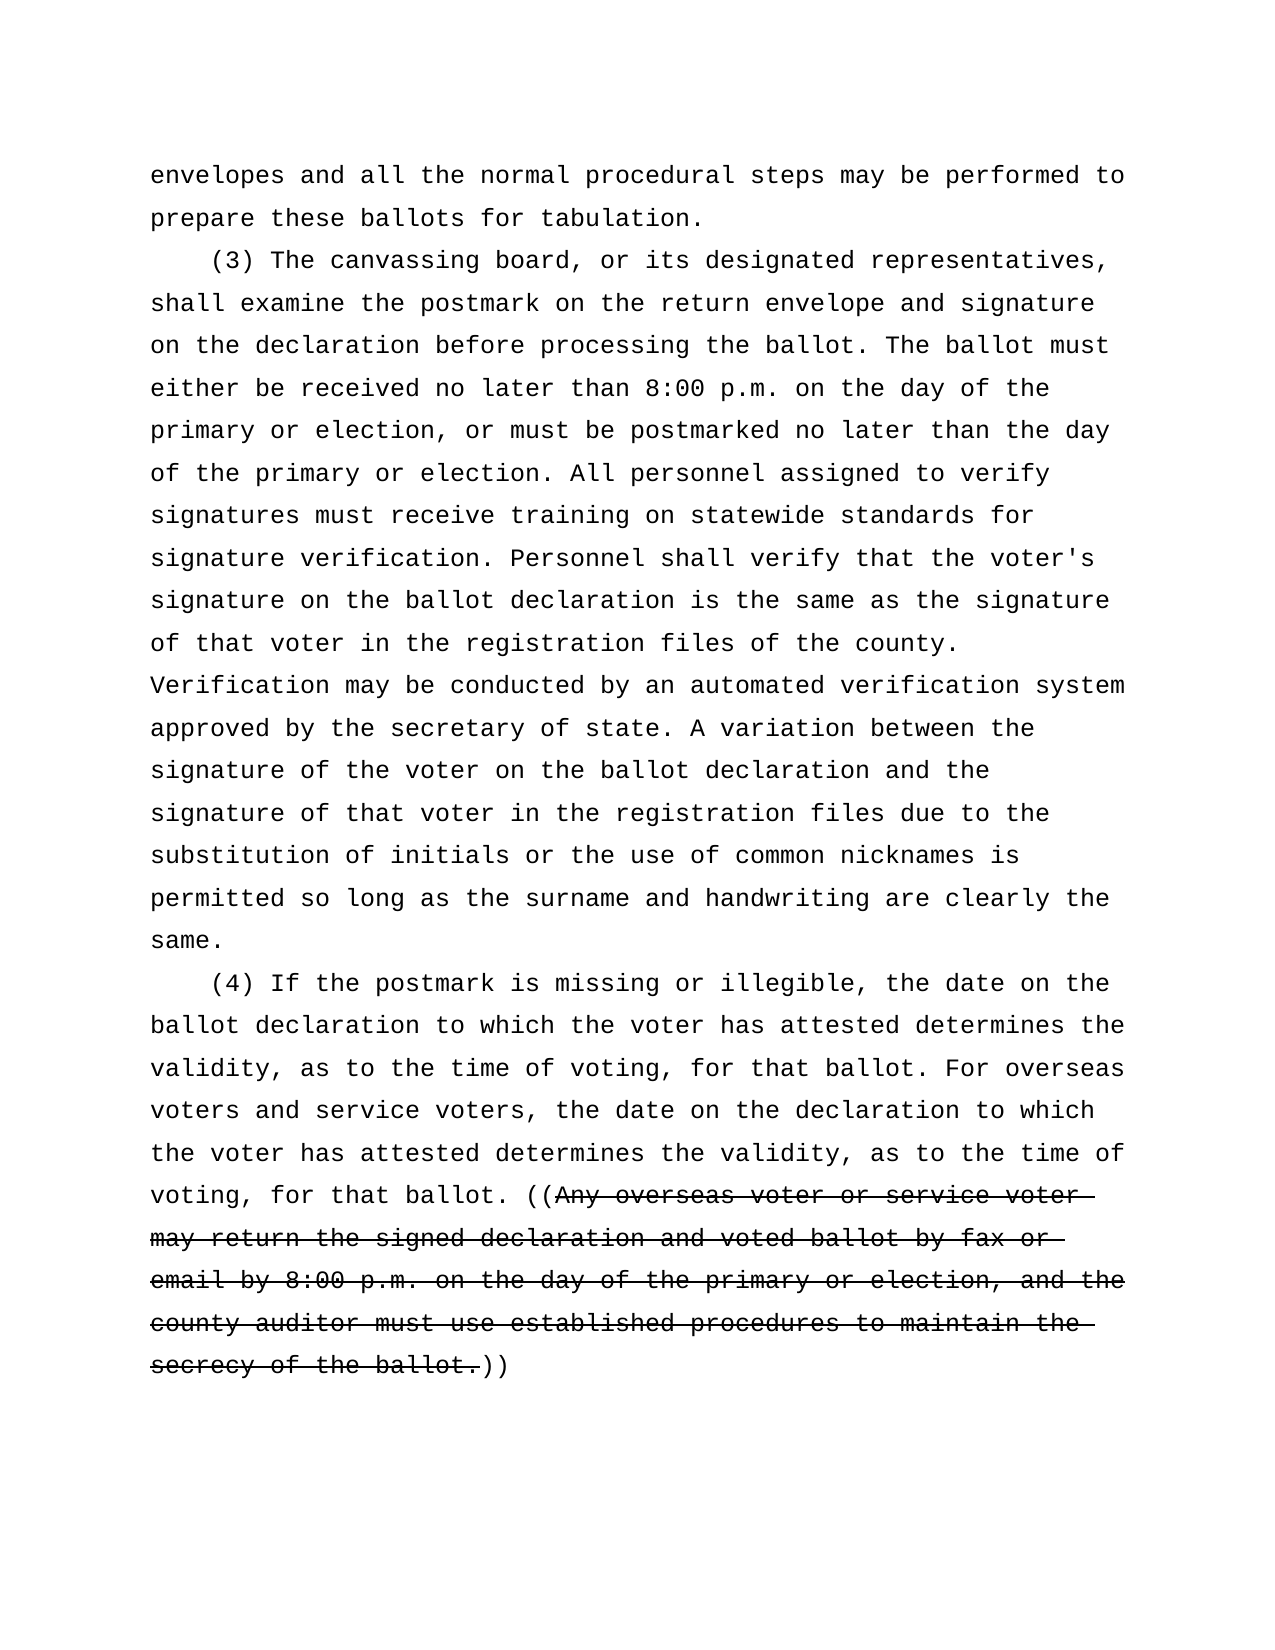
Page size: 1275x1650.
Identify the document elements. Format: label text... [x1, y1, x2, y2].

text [150, 150, 1125, 235]
text (4) If the postmark is missing or illegible, the date on the ballot declaration to which the voter has attested determines the validity, as to the time of voting, for that ballot. For overseas voters and service voters, the date on the declaration to which the voter has attested determines the validity, as to the time of voting, for that ballot. ((Any overseas voter or service voter may return the signed declaration and voted ballot by fax or email by 8:00 p.m. on the day of the primary or election, and the county auditor must use established procedures to maintain the secrecy of the ballot.)) [150, 957, 1125, 1281]
text (4) If the postmark is missing or illegible, the date on the ballot declaration to which the voter has attested determines the validity, as to the time of voting, for that ballot. For overseas voters and service voters, the date on the declaration to which the voter has attested determines the validity, as to the time of voting, for that ballot. ((Any overseas voter or service voter may return the signed declaration and voted ballot by fax or email by 8:00 p.m. on the day of the primary or election, and the county auditor must use established procedures to maintain the secrecy of the ballot.)) [150, 1283, 1125, 1382]
text (3) The canvassing board, or its designated representatives, shall examine the postmark on the return envelope and signature on the declaration before processing the ballot. The ballot must either be received no later than 8:00 p.m. on the day of the primary or election, or must be postmarked no later than the day of the primary or election. All personnel assigned to verify signatures must receive training on statewide standards for signature verification. Personnel shall verify that the voter's signature on the ballot declaration is the same as the signature of that voter in the registration files of the county. Verification may be conducted by an automated verification system approved by the secretary of state. A variation between the signature of the voter on the ballot declaration and the signature of that voter in the registration files due to the substitution of initials or the use of common nicknames is permitted so long as the surname and handwriting are clearly the same. [150, 235, 1125, 957]
